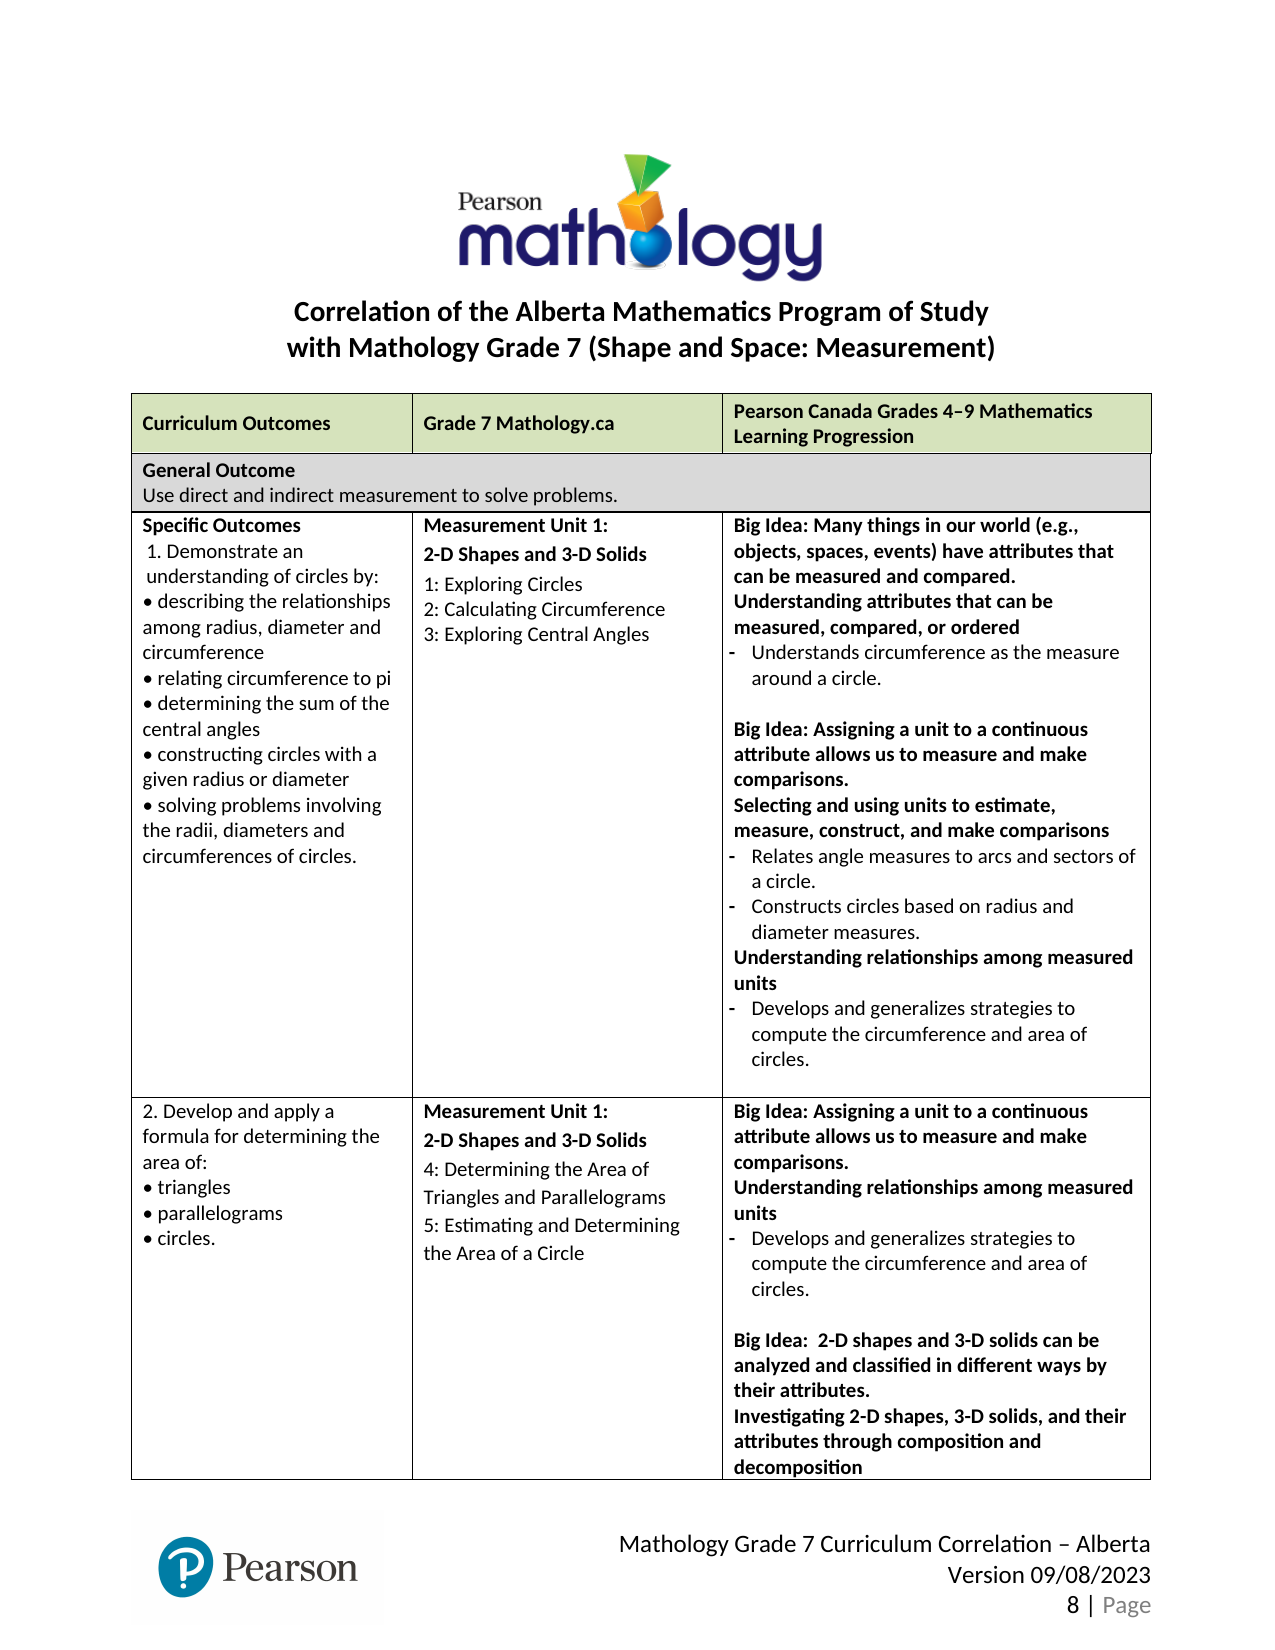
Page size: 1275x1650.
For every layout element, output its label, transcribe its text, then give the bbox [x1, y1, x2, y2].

table_header Pearson Canada Grades 4–9 Mathematics Learning Progression [723, 394, 1151, 452]
table_cell Measurement Unit 1: 2-D Shapes and 3-D Solids 1: Exploring Circles 2: Calculating Circumference 3: Exploring Central Angles [413, 513, 722, 1097]
table_cell Specific Outcomes 1. Demonstrate an understanding of circles by: • describing the relationships among radius, diameter and circumference • relating circumference to pi • determining the sum of the central angles • constructing circles with a given radius or diameter • solving problems involving the radii, diameters and circumferences of circles. [132, 513, 412, 1097]
table_header Grade 7 Mathology.ca [413, 394, 722, 452]
table_cell 2. Develop and apply a formula for determining the area of: • triangles • parallelograms • circles. [132, 1098, 412, 1479]
table_cell Big Idea: Many things in our world (e.g., objects, spaces, events) have attributes that can be measured and compared. Understanding attributes that can be measured, compared, or ordered Understands circumference as the measure around a circle. Big Idea: Assigning a unit to a continuous attribute allows us to measure and make comparisons. Selecting and using units to estimate, measure, construct, and make comparisons Relates angle measures to arcs and sectors of a circle. Constructs circles based on radius and diameter measures. Understanding relationships among measured units Develops and generalizes strategies to compute the circumference and area of circles. [723, 513, 1150, 1097]
table_cell General Outcome Use direct and indirect measurement to solve problems. [132, 454, 1150, 511]
picture [456, 150, 826, 294]
text Correlation of the Alberta Mathematics Program of Study with Mathology Grade 7 (Shape and Space: Measurement) [131, 150, 1151, 364]
picture [131, 1510, 385, 1625]
table_header Curriculum Outcomes [132, 394, 412, 452]
